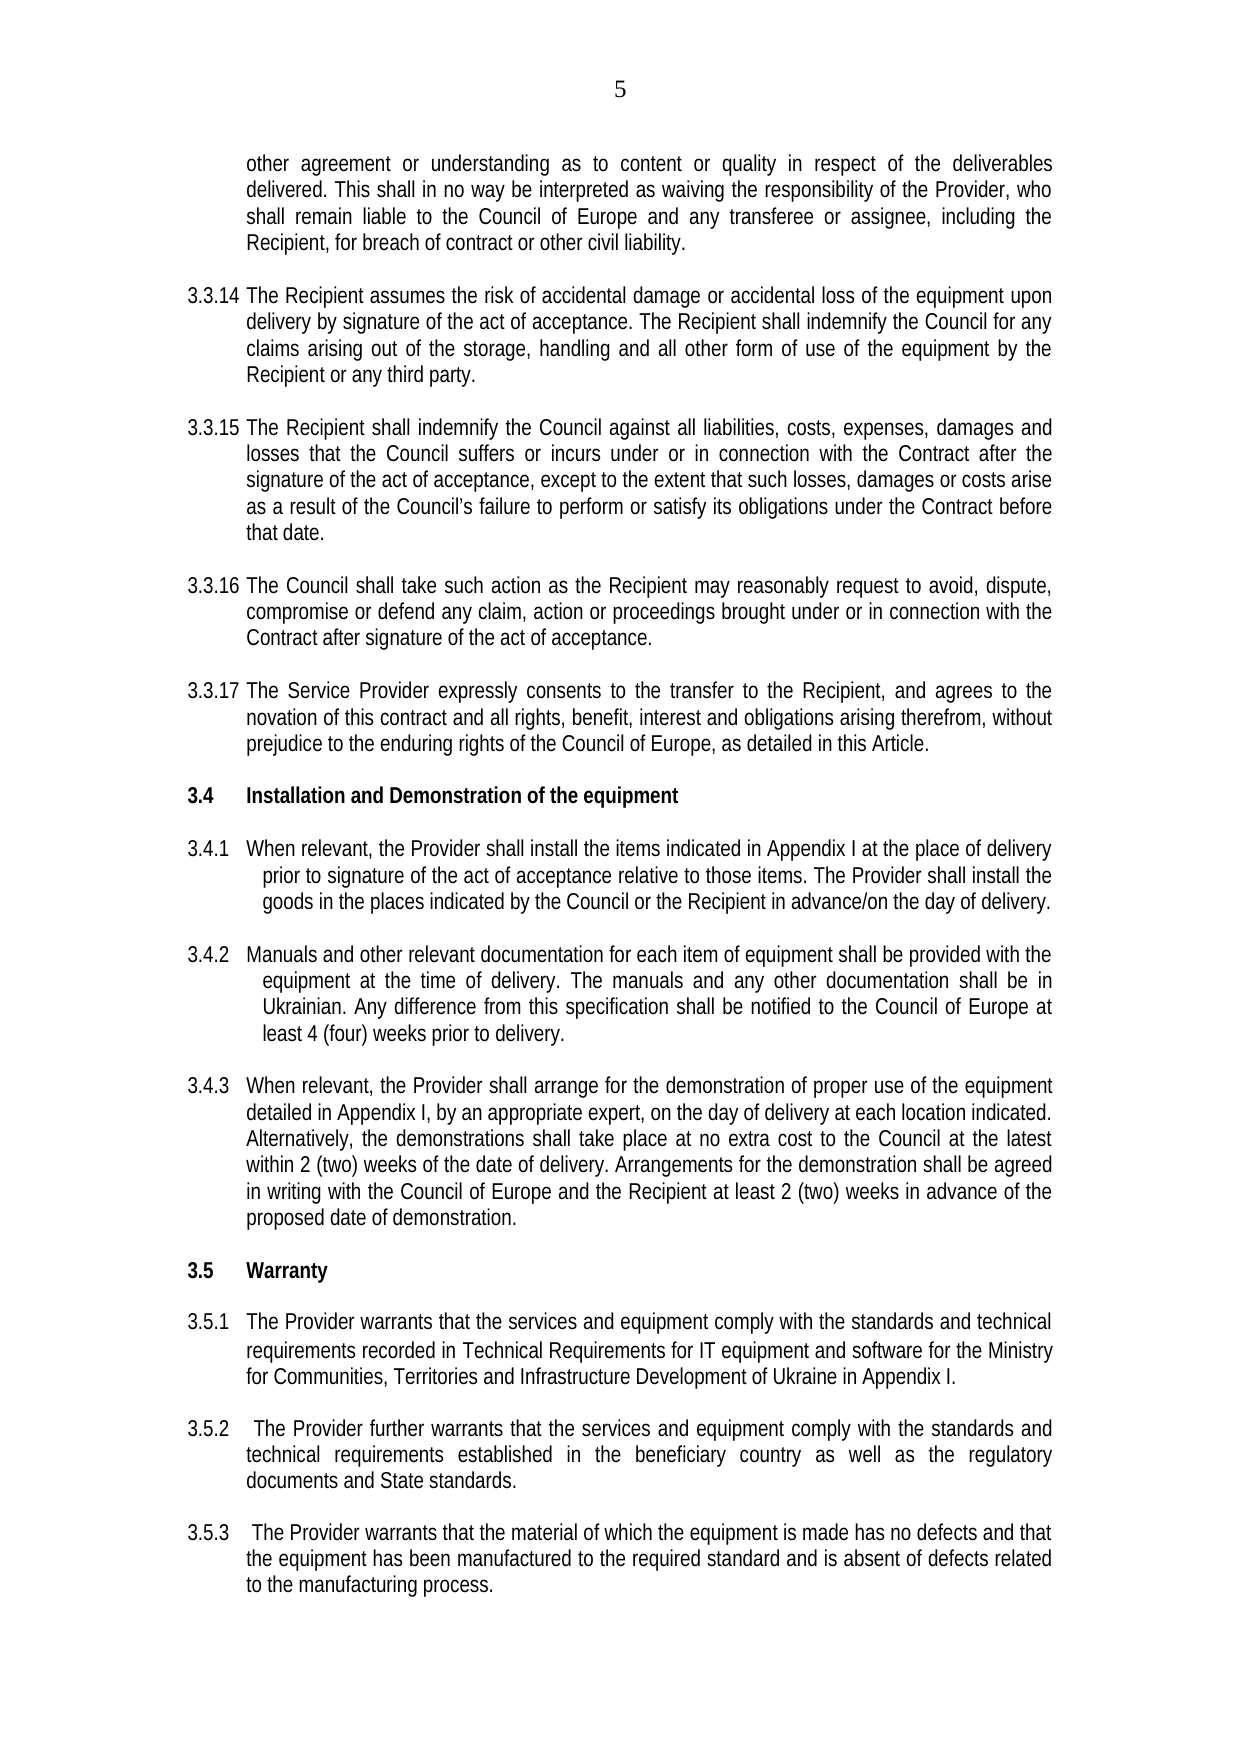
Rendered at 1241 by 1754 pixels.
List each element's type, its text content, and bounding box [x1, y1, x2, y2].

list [187, 150, 1053, 255]
list When relevant, the Provider shall install the items indicated in Appendix I at the place of delivery prior to signature of the act of acceptance relative to those items. The Provider shall install the goods in the places indicated by the Council or the Recipient in advance/on the day of delivery. [187, 835, 1053, 914]
list The Recipient assumes the risk of accidental damage or accidental loss of the equipment upon delivery by signature of the act of acceptance. The Recipient shall indemnify the Council for any claims arising out of the storage, handling and all other form of use of the equipment by the Recipient or any third party. [187, 282, 1053, 387]
text 3.5 Warranty [187, 1257, 1053, 1283]
text 3.5.3 The Provider warrants that the material of which the equipment is made has no defects and that the equipment has been manufactured to the required standard and is absent of defects related to the manufacturing process. [187, 1519, 1053, 1598]
text 3.5.2 The Provider further warrants that the services and equipment comply with the standards and technical requirements established in the beneficiary country as well as the regulatory documents and State standards. [187, 1414, 1053, 1494]
list When relevant, the Provider shall arrange for the demonstration of proper use of the equipment detailed in Appendix I, by an appropriate expert, on the day of delivery at each location indicated. Alternatively, the demonstrations shall take place at no extra cost to the Council at the latest within 2 (two) weeks of the date of delivery. Arrangements for the demonstration shall be agreed in writing with the Council of Europe and the Recipient at least 2 (two) weeks in advance of the proposed date of demonstration. [187, 1072, 1053, 1231]
list The Service Provider expressly consents to the transfer to the Recipient, and agrees to the novation of this contract and all rights, benefit, interest and obligations arising therefrom, without prejudice to the enduring rights of the Council of Europe, as detailed in this Article. [187, 677, 1053, 756]
list Manuals and other relevant documentation for each item of equipment shall be provided with the equipment at the time of delivery. The manuals and any other documentation shall be in Ukrainian. Any difference from this specification shall be notified to the Council of Europe at least 4 (four) weeks prior to delivery. [187, 941, 1053, 1046]
list The Recipient shall indemnify the Council against all liabilities, costs, expenses, damages and losses that the Council suffers or incurs under or in connection with the Contract after the signature of the act of acceptance, except to the extent that such losses, damages or costs arise as a result of the Council’s failure to perform or satisfy its obligations under the Contract before that date. [187, 413, 1053, 545]
list Installation and Demonstration of the equipment [187, 782, 1053, 809]
list The Council shall take such action as the Recipient may reasonably request to avoid, dispute, compromise or defend any claim, action or proceedings brought under or in connection with the Contract after signature of the act of acceptance. [187, 572, 1053, 651]
text 3.5.1 The Provider warrants that the services and equipment comply with the standards and technical requirements recorded in Technical Requirements for IT equipment and software for the Ministry for Communities, Territories and Infrastructure Development of Ukraine in Appendix I. [187, 1308, 1053, 1389]
